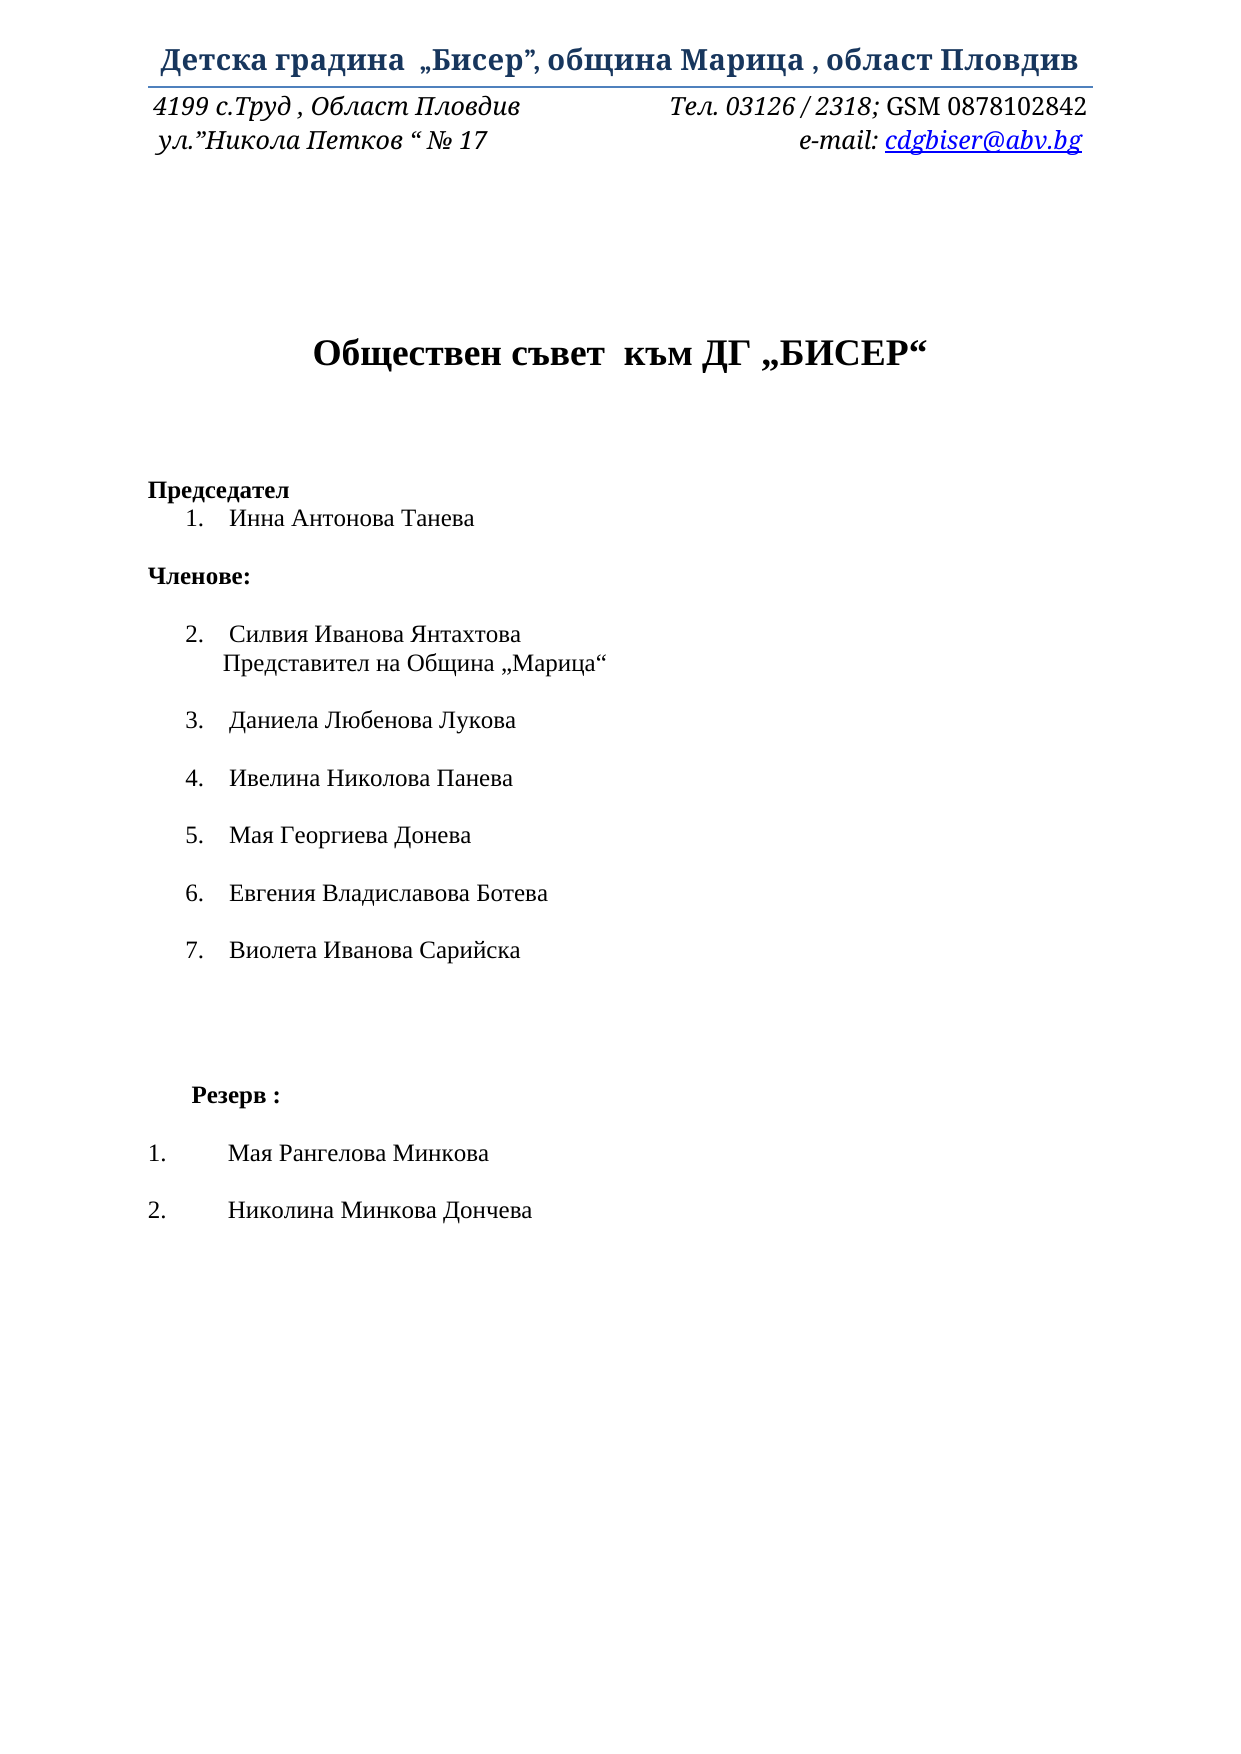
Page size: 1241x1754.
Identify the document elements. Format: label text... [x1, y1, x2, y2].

text Членове: [148, 561, 1093, 590]
text 1. Мая Рангелова Минкова [148, 1138, 1093, 1166]
text Детска градина „Бисер”, община Марица , област Пловдив [148, 44, 1093, 86]
text Председател [148, 475, 1093, 503]
text 4199 с.Труд , Област Пловдив Тел. 03126 / 2318; GSM 0878102842 ул.”Никола Петков “ № 17 e-mail: cdgbiser@abv.bg [148, 88, 1093, 156]
list Ивелина Николова Панева [185, 763, 1093, 791]
list Виолета Иванова Сарийска [185, 935, 1093, 964]
list Даниела Любенова Лукова [185, 705, 1093, 734]
text Обществен съвет към ДГ „БИСЕР“ [148, 330, 1093, 373]
text 2. Николина Минкова Дончева [148, 1196, 1093, 1224]
list Представител на Община „Марица“ [223, 648, 1093, 676]
list Силвия Иванова Янтахтова [185, 619, 1093, 648]
text Резерв : [148, 1080, 1093, 1108]
list Инна Антонова Танева [185, 503, 1093, 532]
list Евгения Владиславова Ботева [185, 878, 1093, 906]
list Мая Георгиева Донева [185, 820, 1093, 849]
